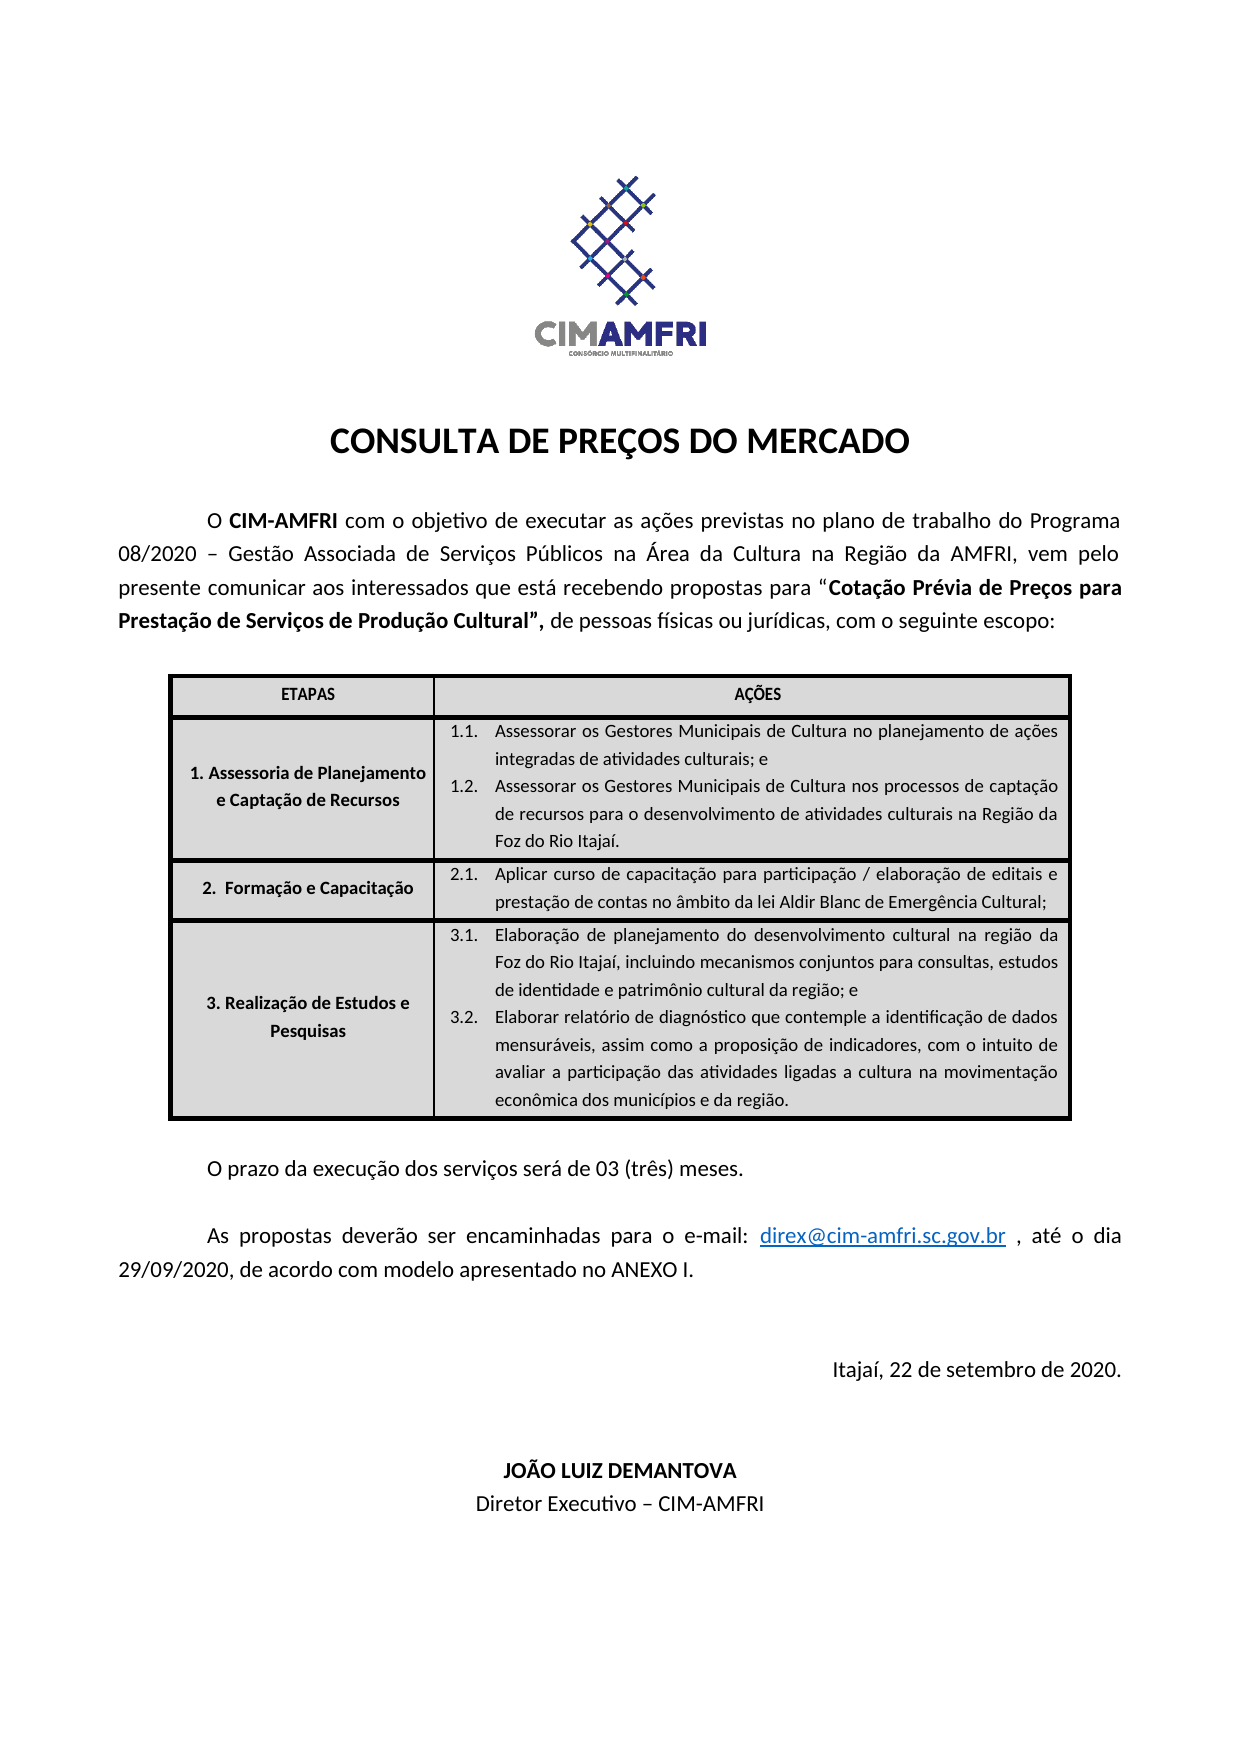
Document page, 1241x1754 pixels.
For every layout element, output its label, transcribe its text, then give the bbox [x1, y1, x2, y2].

text O prazo da execução dos serviços será de 03 (três) meses. [118, 1154, 1122, 1182]
table_cell Aplicar curso de capacitação para participação / elaboração de editais e prestação de contas no âmbito da lei Aldir Blanc de Emergência Cultural; [435, 863, 1068, 918]
text As propostas deverão ser encaminhadas para o e-mail: direx@cim-amfri.sc.gov.br , até o dia 29/09/2020, de acordo com modelo apresentado no ANEXO I. [118, 1221, 1122, 1283]
text JOÃO LUIZ DEMANTOVA [118, 1456, 1122, 1484]
picture [478, 165, 762, 365]
table_cell 2. Formação e Capacitação [173, 863, 433, 918]
text Diretor Executivo – CIM-AMFRI [118, 1489, 1122, 1518]
table_cell 3. Realização de Estudos e Pesquisas [173, 923, 433, 1116]
table_cell 1. Assessoria de Planejamento e Captação de Recursos [173, 720, 433, 858]
table_header ETAPAS [173, 678, 433, 715]
text Itajaí, 22 de setembro de 2020. [118, 1355, 1122, 1383]
text O CIM-AMFRI com o objetivo de executar as ações previstas no plano de trabalho do Programa 08/2020 – Gestão Associada de Serviços Públicos na Área da Cultura na Região da AMFRI, vem pelo presente comunicar aos interessados que está recebendo propostas para “Cotação Prévia de Preços para Prestação de Serviços de Produção Cultural”, de pessoas físicas ou jurídicas, com o seguinte escopo: [118, 506, 1122, 634]
table_cell Assessorar os Gestores Municipais de Cultura no planejamento de ações integradas de atividades culturais; e Assessorar os Gestores Municipais de Cultura nos processos de captação de recursos para o desenvolvimento de atividades culturais na Região da Foz do Rio Itajaí. [435, 720, 1068, 858]
text CONSULTA DE PREÇOS DO MERCADO [118, 417, 1122, 463]
table_cell Elaboração de planejamento do desenvolvimento cultural na região da Foz do Rio Itajaí, incluindo mecanismos conjuntos para consultas, estudos de identidade e patrimônio cultural da região; e Elaborar relatório de diagnóstico que contemple a identificação de dados mensuráveis, assim como a proposição de indicadores, com o intuito de avaliar a participação das atividades ligadas a cultura na movimentação econômica dos municípios e da região. [435, 923, 1068, 1116]
table_header AÇÕES [435, 678, 1068, 715]
